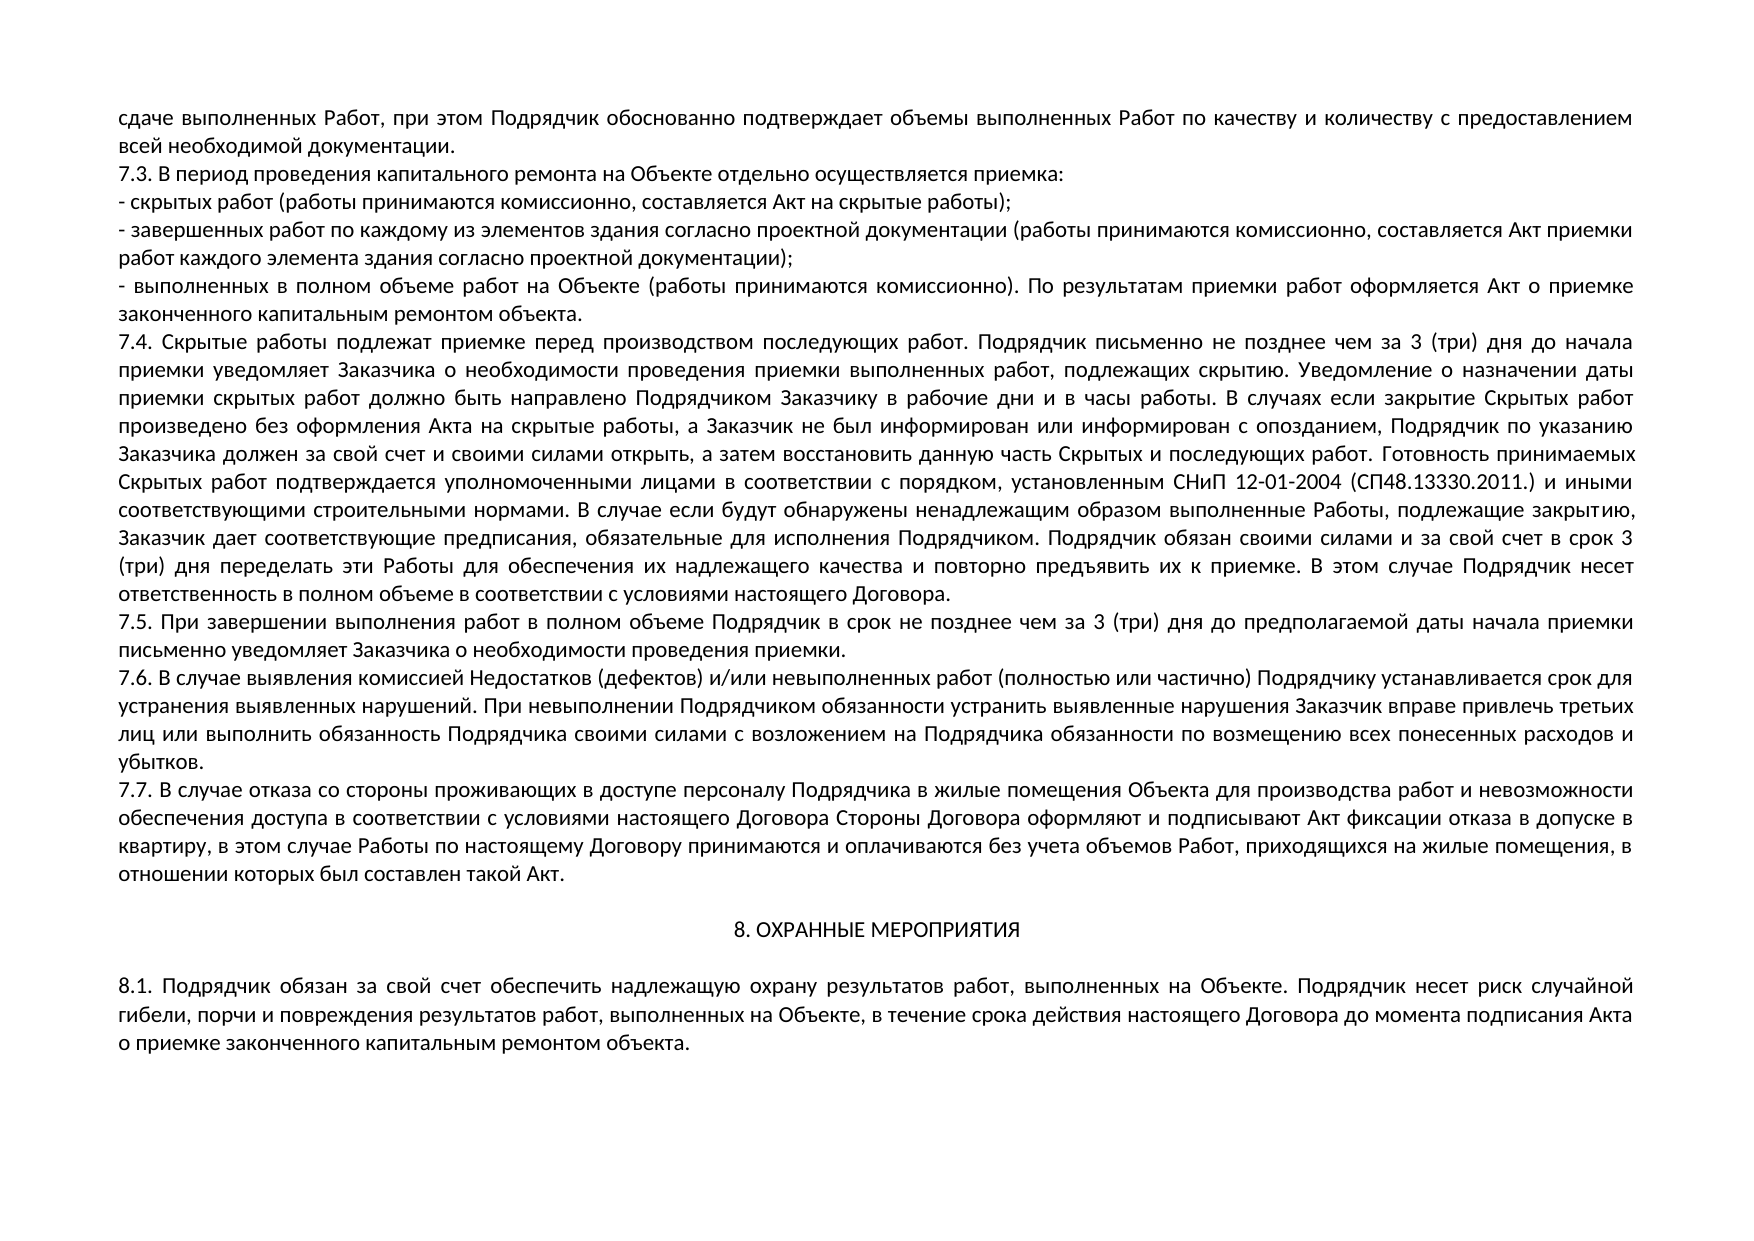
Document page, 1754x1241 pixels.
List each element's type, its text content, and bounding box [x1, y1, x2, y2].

text 8. ОХРАННЫЕ МЕРОПРИЯТИЯ [118, 916, 1636, 944]
text 7.3. В период проведения капитального ремонта на Объекте отдельно осуществляется приемка: [118, 159, 1636, 187]
text 8.1. Подрядчик обязан за свой счет обеспечить надлежащую охрану результатов работ, выполненных на Объекте. Подрядчик несет риск случайной гибели, порчи и повреждения результатов работ, выполненных на Объекте, в течение срока действия настоящего Договора до момента подписания Акта о приемке законченного капитальным ремонтом объекта. [118, 972, 1636, 1056]
text 7.6. В случае выявления комиссией Недостатков (дефектов) и/или невыполненных работ (полностью или частично) Подрядчику устанавливается срок для устранения выявленных нарушений. При невыполнении Подрядчиком обязанности устранить выявленные нарушения Заказчик вправе привлечь третьих лиц или выполнить обязанность Подрядчика своими силами с возложением на Подрядчика обязанности по возмещению всех понесенных расходов и убытков. [118, 663, 1636, 776]
text 7.5. При завершении выполнения работ в полном объеме Подрядчик в срок не позднее чем за 3 (три) дня до предполагаемой даты начала приемки письменно уведомляет Заказчика о необходимости проведения приемки. [118, 607, 1636, 663]
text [118, 103, 1636, 159]
text 7.7. В случае отказа со стороны проживающих в доступе персоналу Подрядчика в жилые помещения Объекта для производства работ и невозможности обеспечения доступа в соответствии с условиями настоящего Договора Стороны Договора оформляют и подписывают Акт фиксации отказа в допуске в квартиру, в этом случае Работы по настоящему Договору принимаются и оплачиваются без учета объемов Работ, приходящихся на жилые помещения, в отношении которых был составлен такой Акт. [118, 776, 1636, 888]
text - завершенных работ по каждому из элементов здания согласно проектной документации (работы принимаются комиссионно, составляется Акт приемки работ каждого элемента здания согласно проектной документации); [118, 215, 1636, 271]
text 7.4. Скрытые работы подлежат приемке перед производством последующих работ. Подрядчик письменно не позднее чем за 3 (три) дня до начала приемки уведомляет Заказчика о необходимости проведения приемки выполненных работ, подлежащих скрытию. Уведомление о назначении даты приемки скрытых работ должно быть направлено Подрядчиком Заказчику в рабочие дни и в часы работы. В случаях если закрытие Скрытых работ произведено без оформления Акта на скрытые работы, а Заказчик не был информирован или информирован с опозданием, Подрядчик по указанию Заказчика должен за свой счет и своими силами открыть, а затем восстановить данную часть Скрытых и последующих работ. Готовность принимаемых Скрытых работ подтверждается уполномоченными лицами в соответствии с порядком, установленным СНиП 12-01-2004 (СП48.13330.2011.) и иными соответствующими строительными нормами. В случае если будут обнаружены ненадлежащим образом выполненные Работы, подлежащие закрытию, Заказчик дает соответствующие предписания, обязательные для исполнения Подрядчиком. Подрядчик обязан своими силами и за свой счет в срок 3 (три) дня переделать эти Работы для обеспечения их надлежащего качества и повторно предъявить их к приемке. В этом случае Подрядчик несет ответственность в полном объеме в соответствии с условиями настоящего Договора. [118, 327, 1636, 607]
text - скрытых работ (работы принимаются комиссионно, составляется Акт на скрытые работы); [118, 187, 1636, 215]
text - выполненных в полном объеме работ на Объекте (работы принимаются комиссионно). По результатам приемки работ оформляется Акт о приемке законченного капитальным ремонтом объекта. [118, 271, 1636, 327]
